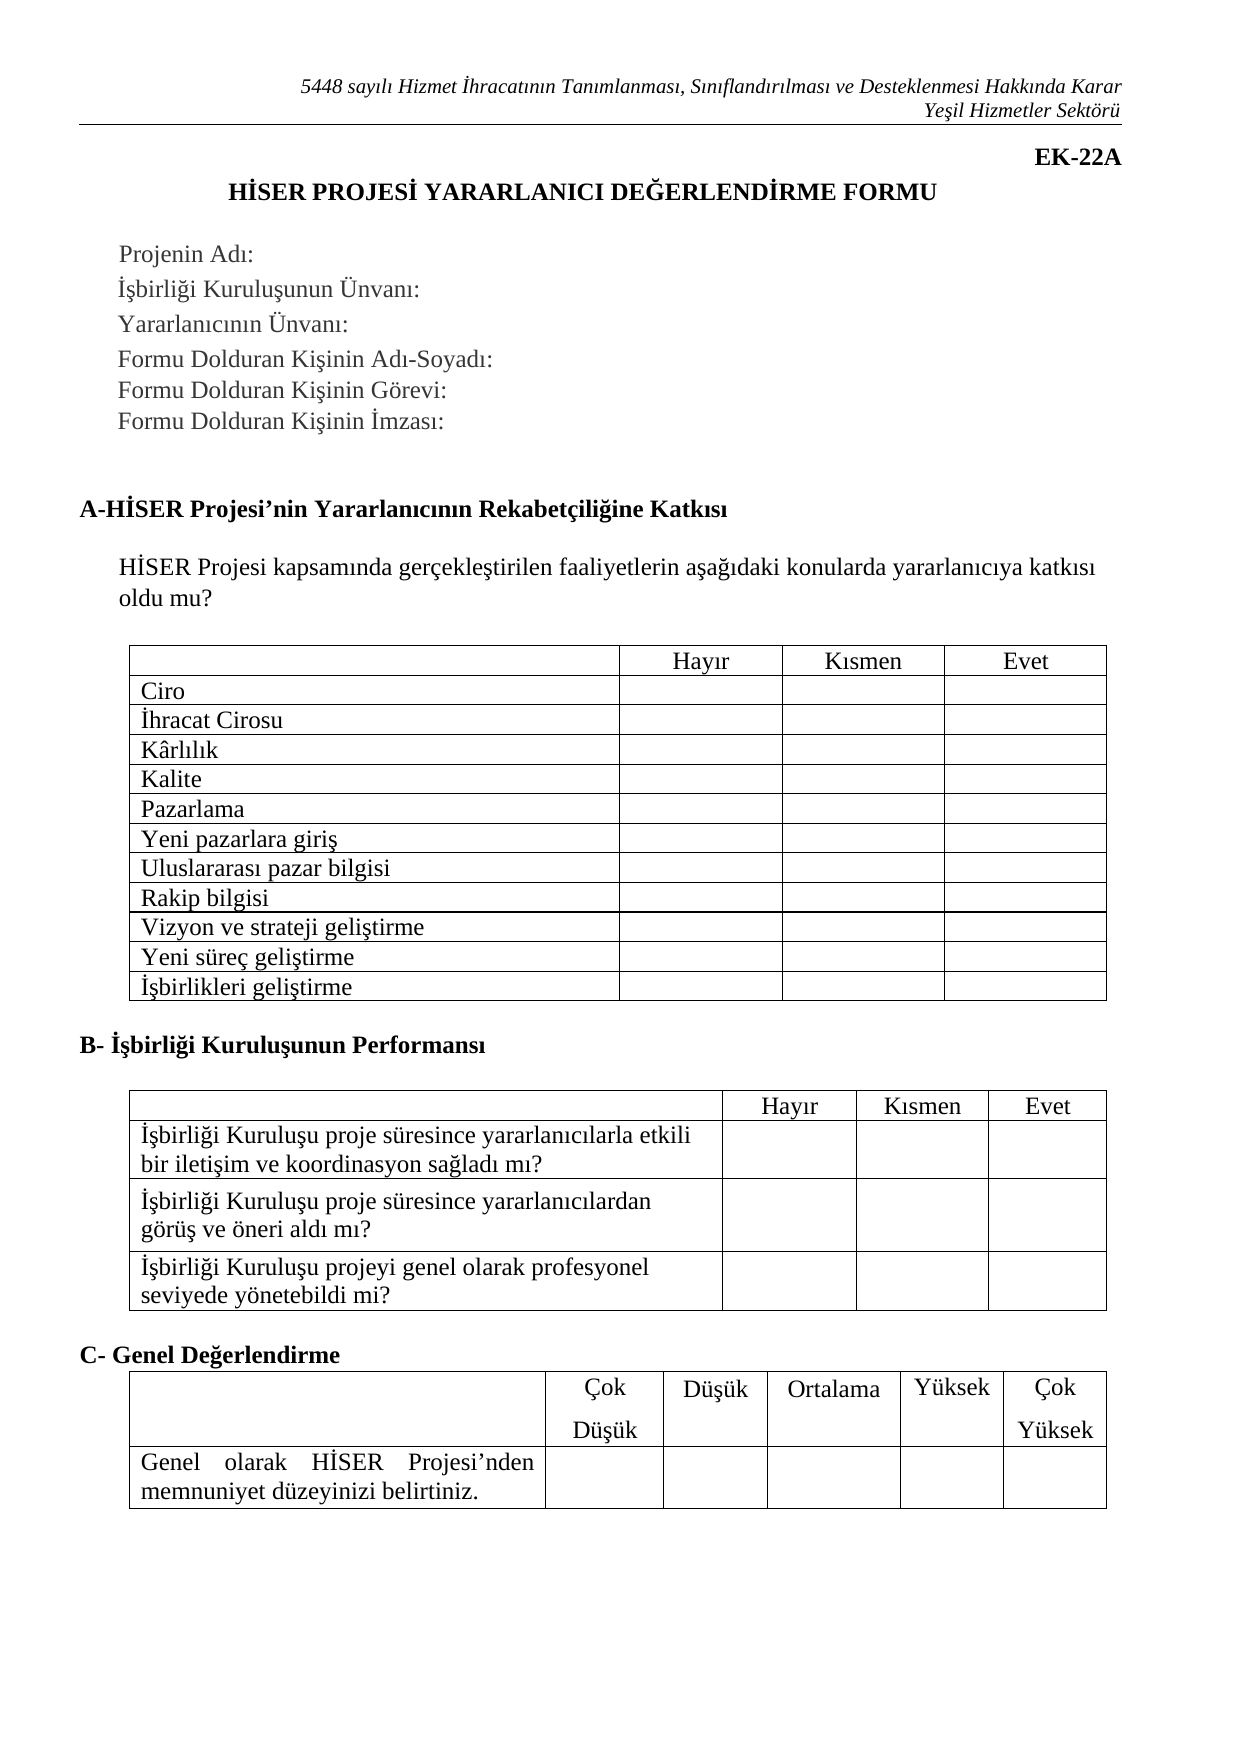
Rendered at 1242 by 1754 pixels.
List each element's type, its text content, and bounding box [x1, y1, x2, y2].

table_header Kısmen [857, 1091, 988, 1119]
table_cell [768, 1447, 900, 1507]
text EK-22A [44, 142, 1122, 171]
table_cell [783, 705, 944, 734]
table_header [130, 1372, 545, 1446]
table_cell [783, 942, 944, 971]
table_header Evet [945, 646, 1106, 675]
table_cell [620, 942, 782, 971]
table_cell Pazarlama [130, 794, 619, 823]
table_cell İhracat Cirosu [130, 705, 619, 734]
text Yararlanıcının Ünvanı: [44, 309, 1122, 338]
table_cell [783, 676, 944, 704]
text İşbirliği Kuruluşunun Ünvanı: [44, 274, 1122, 303]
table_header [130, 1091, 722, 1119]
text HİSER PROJESİ YARARLANICI DEĞERLENDİRME FORMU [44, 177, 1122, 206]
table_cell [945, 676, 1106, 704]
table_cell [857, 1121, 988, 1177]
table_cell [1004, 1447, 1106, 1507]
table_cell [945, 794, 1106, 823]
table_cell Vizyon ve strateji geliştirme [130, 913, 619, 941]
table_cell [945, 913, 1106, 941]
table_cell [945, 883, 1106, 911]
table_header Kısmen [783, 646, 944, 675]
table_cell [989, 1121, 1106, 1177]
table_cell [783, 824, 944, 852]
table_cell Yeni süreç geliştirme [130, 942, 619, 971]
table_cell [989, 1179, 1106, 1251]
table_header Hayır [723, 1091, 856, 1119]
list HİSER Projesi kapsamında gerçekleştirilen faaliyetlerin aşağıdaki konularda yararlanıcıya katkısı oldu mu? [119, 552, 1122, 612]
table_cell [620, 824, 782, 852]
table_header Düşük [664, 1372, 767, 1446]
table_cell [857, 1252, 988, 1310]
table_cell Genel olarak HİSER Projesi’nden memnuniyet düzeyinizi belirtiniz. RE-GA’dan genel olarak yararlanıcıların memnuniyet seviyenizi belirtiniz [130, 1447, 545, 1507]
table_cell [620, 972, 782, 1000]
text Formu Dolduran Kişinin Görevi: [44, 375, 1122, 404]
table_cell Uluslararası pazar bilgisi [130, 853, 619, 882]
table_cell [620, 735, 782, 763]
table_cell [620, 765, 782, 793]
table_header Ortalama [768, 1372, 900, 1446]
table_cell [620, 913, 782, 941]
table_cell Kârlılık [130, 735, 619, 763]
table_cell [723, 1252, 856, 1310]
table_cell Kalite [130, 765, 619, 793]
table_cell [620, 853, 782, 882]
table_cell [783, 883, 944, 911]
table_cell [723, 1179, 856, 1251]
table_cell [945, 824, 1106, 852]
table_cell [620, 794, 782, 823]
table_cell İşbirliği Kuruluşu projeyi genel olarak profesyonel seviyede yönetebildi mi? [130, 1252, 722, 1310]
table_cell [723, 1121, 856, 1177]
table_cell [989, 1252, 1106, 1310]
table_cell [783, 794, 944, 823]
table_header Çok Yüksek [1004, 1372, 1106, 1446]
table_header Hayır [620, 646, 782, 675]
table_cell [945, 735, 1106, 763]
text B- İşbirliği Kuruluşunun Performansı [79, 1030, 1122, 1059]
table_cell [783, 765, 944, 793]
text Formu Dolduran Kişinin Adı-Soyadı: [44, 344, 1122, 373]
table_cell İşbirliği Kuruluşu proje süresince yararlanıcılarla etkili bir iletişim ve koordinasyon sağladı mı? koordinasyon sağladı mı? [130, 1121, 722, 1177]
table_cell İşbirliği Kuruluşu proje süresince yararlanıcılardan görüş ve öneri aldı mı? [130, 1179, 722, 1251]
table_cell [546, 1447, 663, 1507]
text Formu Dolduran Kişinin İmzası: [44, 406, 1122, 435]
text C- Genel Değerlendirme [79, 1340, 1122, 1369]
table_cell [945, 972, 1106, 1000]
text Projenin Adı: [44, 239, 1122, 268]
table_cell Rakip bilgisi [130, 883, 619, 911]
table_cell [620, 676, 782, 704]
table_cell [783, 913, 944, 941]
table_header Yüksek [901, 1372, 1003, 1446]
table_cell Yeni pazarlara giriş [130, 824, 619, 852]
table_header Evet [989, 1091, 1106, 1119]
table_cell [945, 765, 1106, 793]
table_cell [901, 1447, 1003, 1507]
table_cell [783, 735, 944, 763]
table_header [130, 646, 619, 675]
table_cell [620, 705, 782, 734]
table_cell [783, 853, 944, 882]
table_header Çok Düşük [546, 1372, 663, 1446]
table_cell [783, 972, 944, 1000]
text A-HİSER Projesi’nin Yararlanıcının Rekabetçiliğine Katkısı [79, 494, 1122, 523]
table_cell [945, 705, 1106, 734]
table_cell Ciro [130, 676, 619, 704]
table_cell [945, 853, 1106, 882]
table_cell [620, 883, 782, 911]
table_cell [857, 1179, 988, 1251]
table_cell [945, 942, 1106, 971]
table_cell [664, 1447, 767, 1507]
table_cell İşbirlikleri geliştirme [130, 972, 619, 1000]
